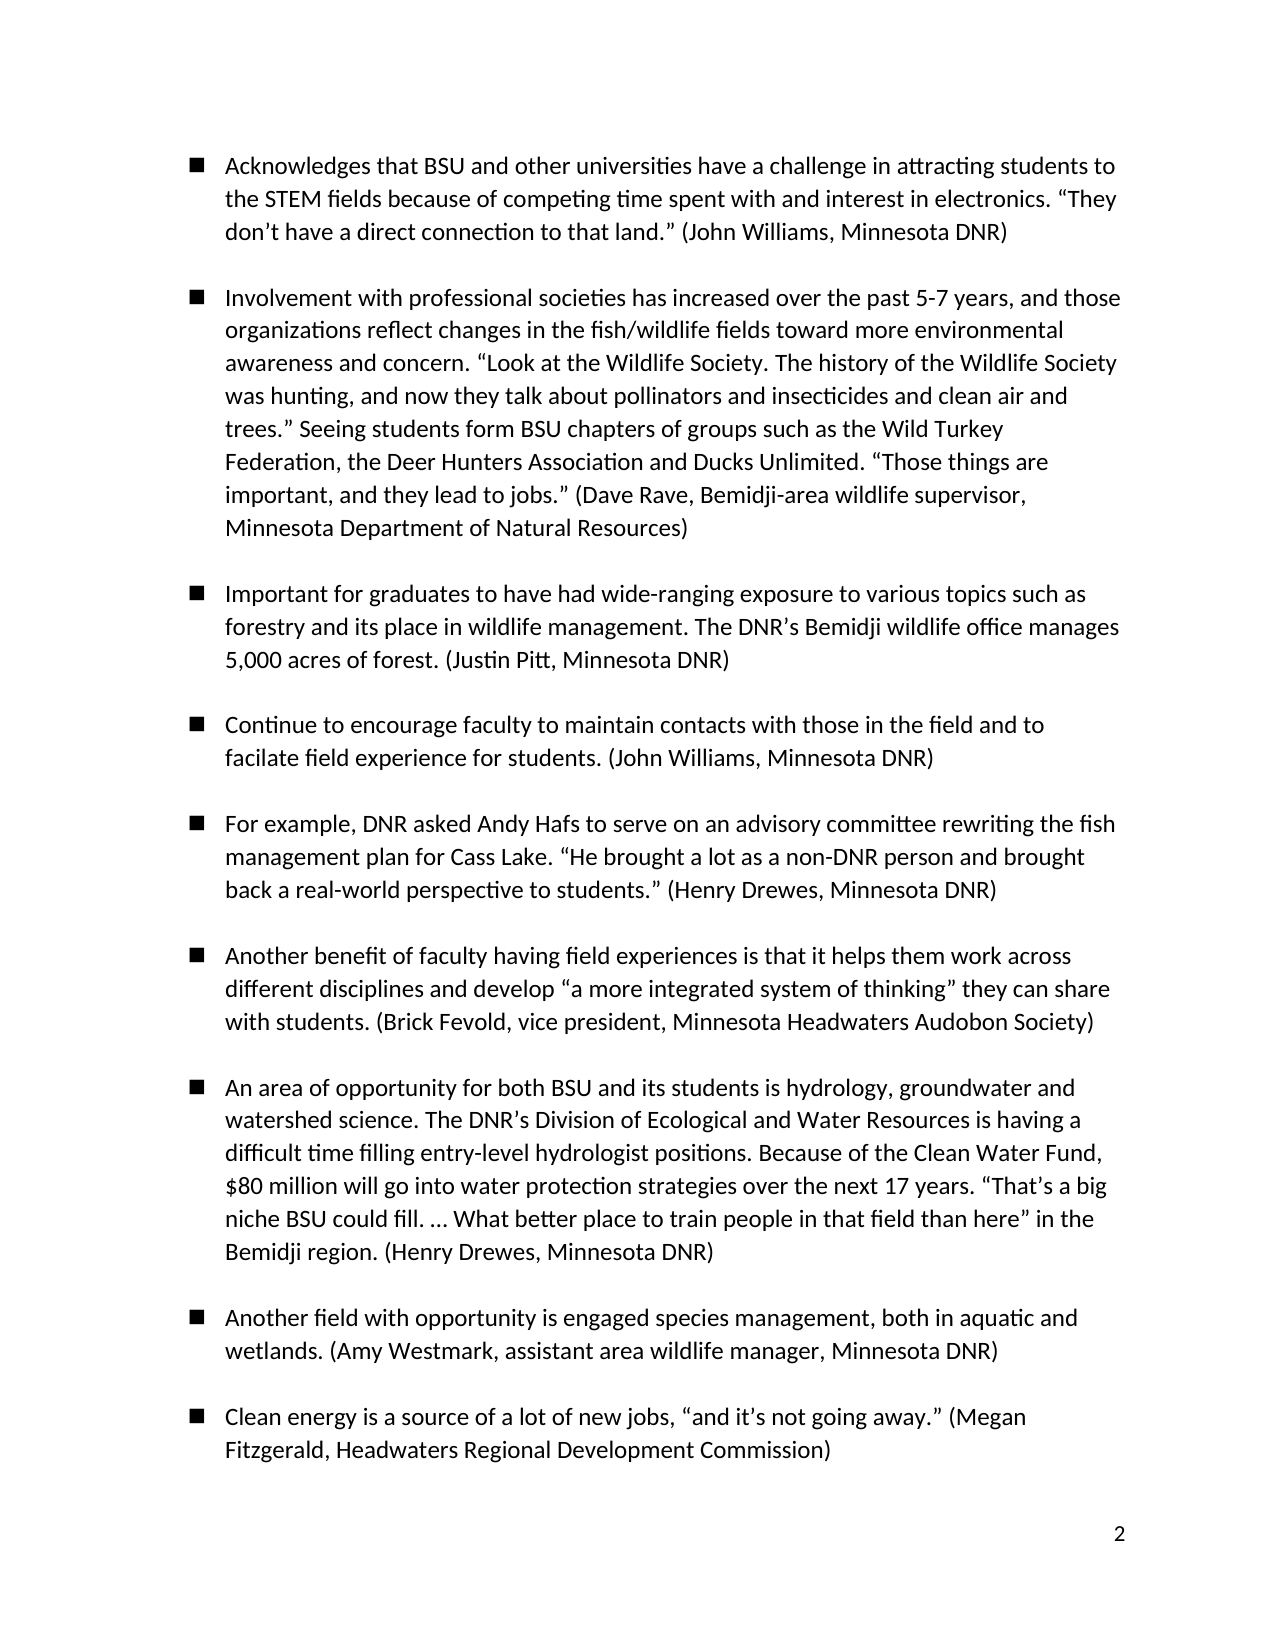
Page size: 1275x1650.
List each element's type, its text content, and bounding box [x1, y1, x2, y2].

list Another field with opportunity is engaged species management, both in aquatic and wetlands. (Amy Westmark, assistant area wildlife manager, Minnesota DNR) [187, 1302, 1125, 1366]
list Clean energy is a source of a lot of new jobs, “and it’s not going away.” (Megan Fitzgerald, Headwaters Regional Development Commission) [187, 1401, 1125, 1464]
list Another benefit of faculty having field experiences is that it helps them work across different disciplines and develop “a more integrated system of thinking” they can share with students. (Brick Fevold, vice president, Minnesota Headwaters Audobon Society) [187, 940, 1125, 1036]
list For example, DNR asked Andy Hafs to serve on an advisory committee rewriting the fish management plan for Cass Lake. “He brought a lot as a non-DNR person and brought back a real-world perspective to students.” (Henry Drewes, Minnesota DNR) [187, 808, 1125, 905]
list Important for graduates to have had wide-ranging exposure to various topics such as forestry and its place in wildlife management. The DNR’s Bemidji wildlife office manages 5,000 acres of forest. (Justin Pitt, Minnesota DNR) [187, 578, 1125, 674]
list An area of opportunity for both BSU and its students is hydrology, groundwater and watershed science. The DNR’s Division of Ecological and Water Resources is having a difficult time filling entry-level hydrologist positions. Because of the Clean Water Fund, $80 million will go into water protection strategies over the next 17 years. “That’s a big niche BSU could fill. … What better place to train people in that field than here” in the Bemidji region. (Henry Drewes, Minnesota DNR) [187, 1072, 1125, 1267]
list Involvement with professional societies has increased over the past 5-7 years, and those organizations reflect changes in the fish/wildlife fields toward more environmental awareness and concern. “Look at the Wildlife Society. The history of the Wildlife Society was hunting, and now they talk about pollinators and insecticides and clean air and trees.” Seeing students form BSU chapters of groups such as the Wild Turkey Federation, the Deer Hunters Association and Ducks Unlimited. “Those things are important, and they lead to jobs.” (Dave Rave, Bemidji-area wildlife supervisor, Minnesota Department of Natural Resources) [187, 282, 1125, 543]
list Acknowledges that BSU and other universities have a challenge in attracting students to the STEM fields because of competing time spent with and interest in electronics. “They don’t have a direct connection to that land.” (John Williams, Minnesota DNR) [187, 150, 1125, 246]
list Continue to encourage faculty to maintain contacts with those in the field and to facilate field experience for students. (John Williams, Minnesota DNR) [187, 709, 1125, 773]
